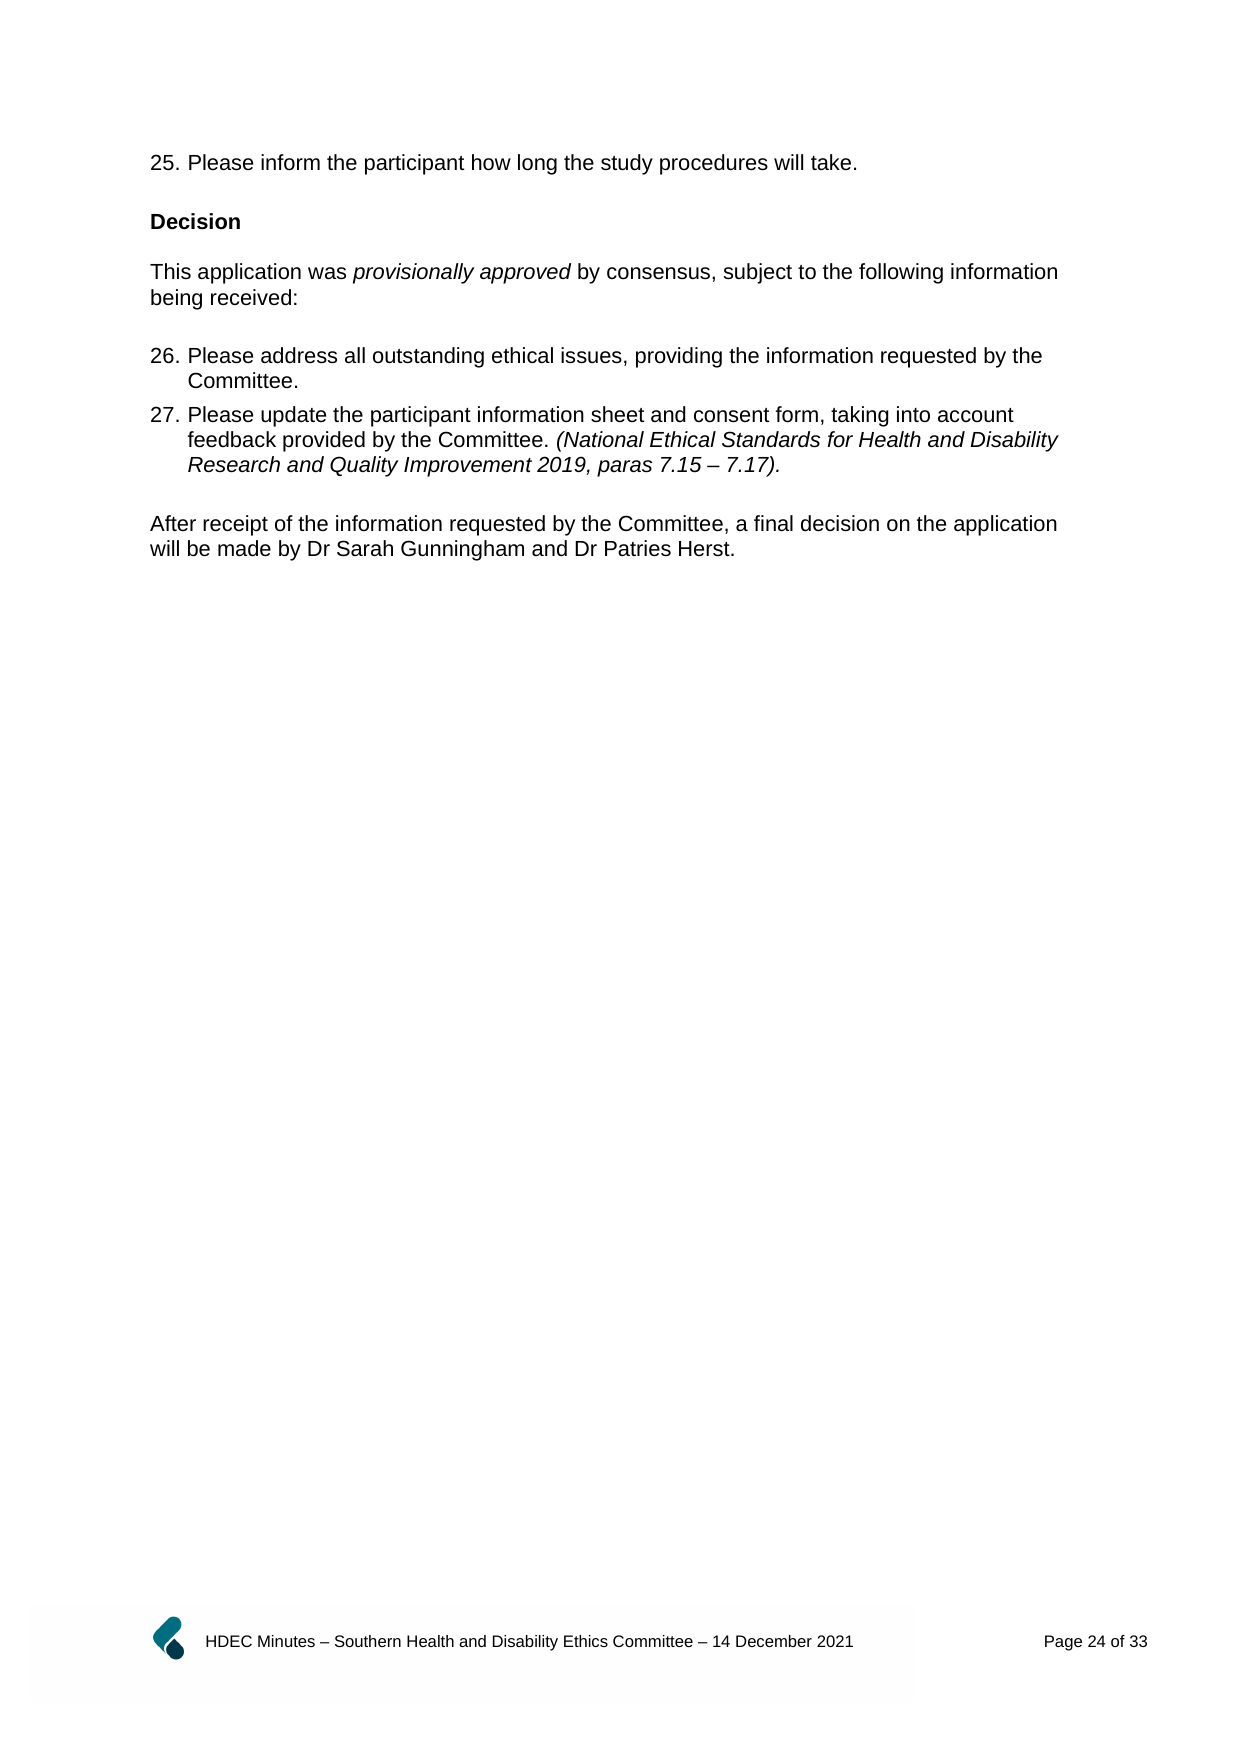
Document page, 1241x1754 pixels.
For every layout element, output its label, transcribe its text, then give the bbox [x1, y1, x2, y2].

list Please update the participant information sheet and consent form, taking into account feedback provided by the Committee. (National Ethical Standards for Health and Disability Research and Quality Improvement 2019, paras 7.15 – 7.17). [150, 402, 1090, 477]
list Please inform the participant how long the study procedures will take. [150, 150, 1090, 175]
text This application was provisionally approved by consensus, subject to the following information being received: [150, 259, 1090, 309]
text Decision [150, 209, 1090, 234]
text After receipt of the information requested by the Committee, a final decision on the application will be made by Dr Sarah Gunningham and Dr Patries Herst. [150, 511, 1090, 561]
picture [30, 1603, 915, 1702]
list Please address all outstanding ethical issues, providing the information requested by the Committee. [150, 343, 1090, 393]
